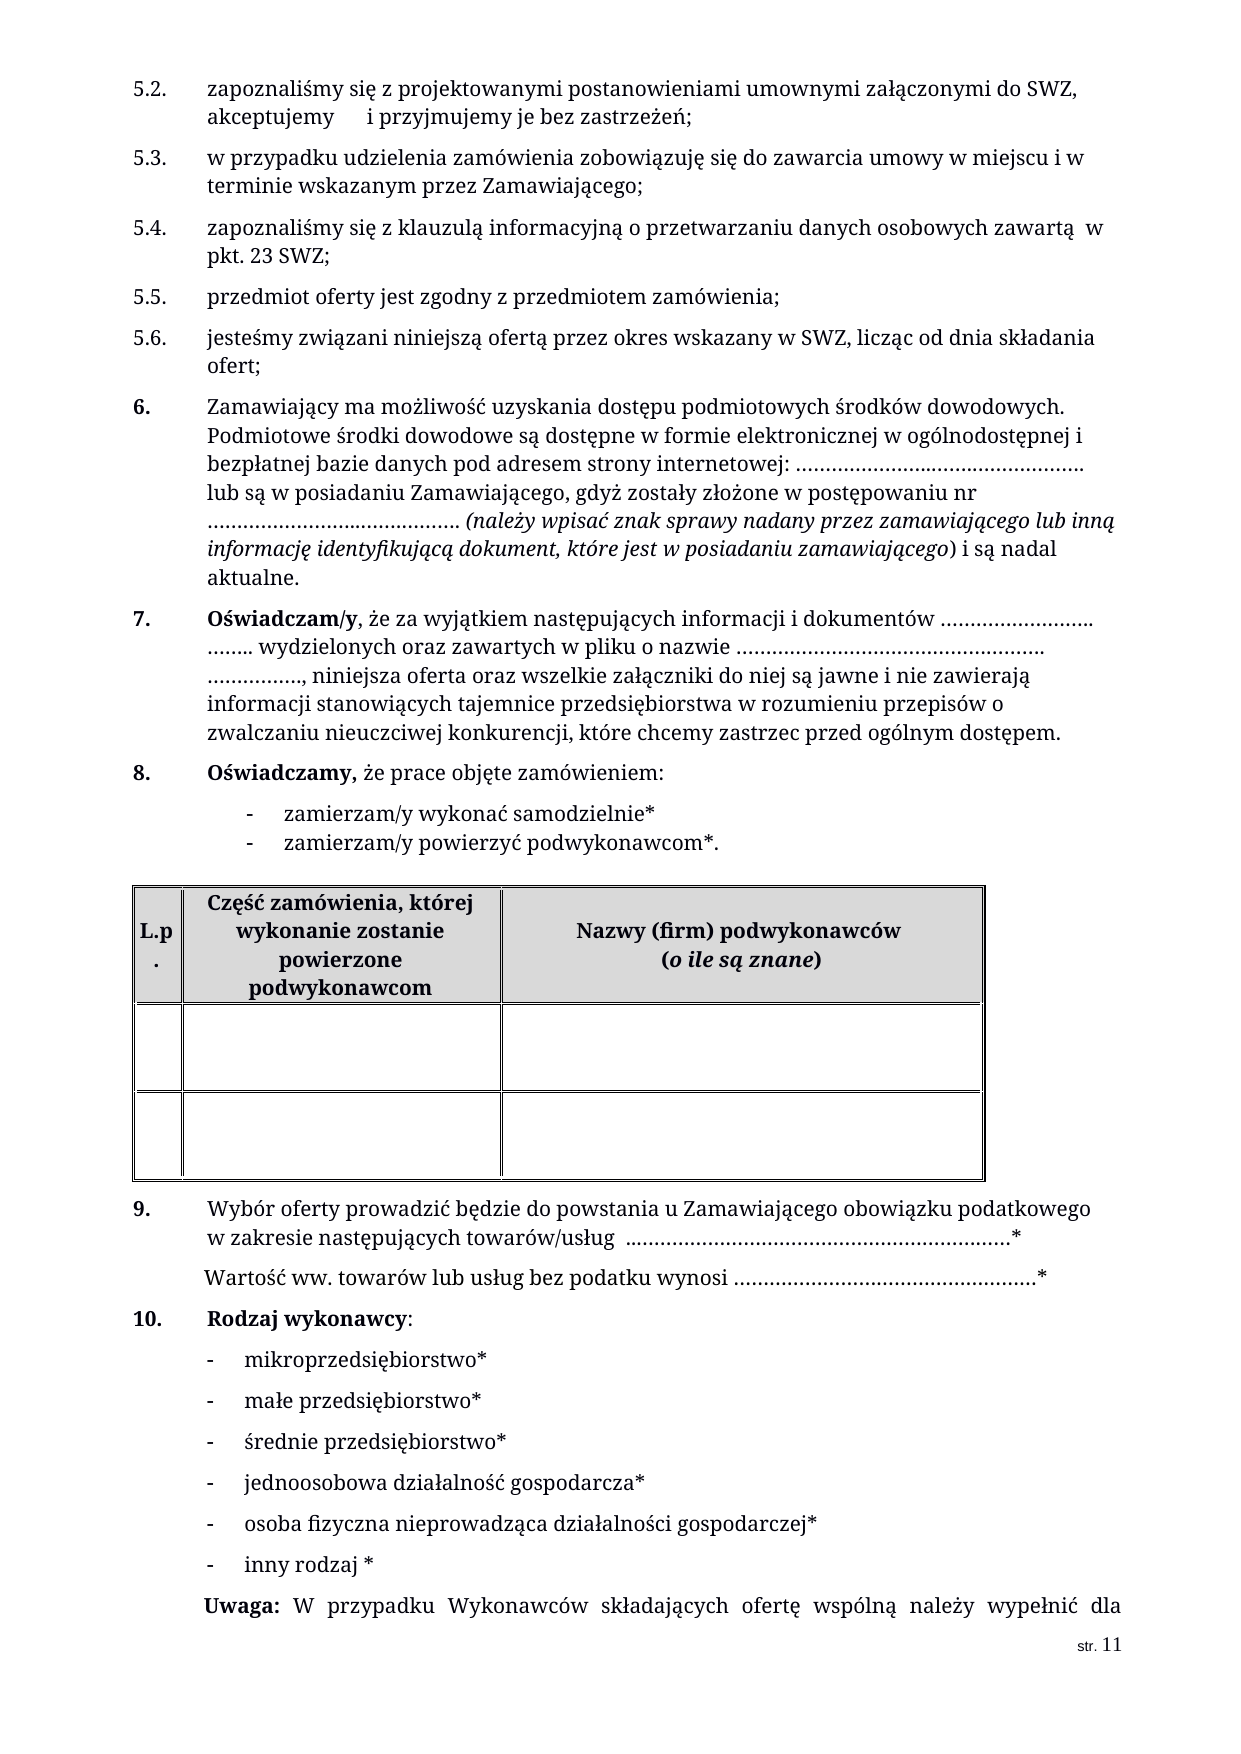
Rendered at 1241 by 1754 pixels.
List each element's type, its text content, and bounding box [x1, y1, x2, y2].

list zamierzam/y powierzyć podwykonawcom*. [246, 828, 1122, 856]
list przedmiot oferty jest zgodny z przedmiotem zamówienia; [133, 282, 1122, 310]
text Wartość ww. towarów lub usług bez podatku wynosi ……………………………………………* [133, 1263, 1122, 1292]
list jesteśmy związani niniejszą ofertą przez okres wskazany w SWZ, licząc od dnia składania ofert; [133, 323, 1122, 380]
list Zamawiający ma możliwość uzyskania dostępu podmiotowych środków dowodowych. Podmiotowe środki dowodowe są dostępne w formie elektronicznej w ogólnodostępnej i bezpłatnej bazie danych pod adresem strony internetowej: …………………..…….………………. lub są w posiadaniu Zamawiającego, gdyż zostały złożone w postępowaniu nr ……………………..…….………. (należy wpisać znak sprawy nadany przez zamawiającego lub inną informację identyfikującą dokument, które jest w posiadaniu zamawiającego) i są nadal aktualne. [133, 392, 1122, 591]
table_cell [502, 1090, 984, 1178]
table_cell [133, 1090, 182, 1178]
list zapoznaliśmy się z projektowanymi postanowieniami umownymi załączonymi do SWZ, akceptujemy i przyjmujemy je bez zastrzeżeń; [133, 74, 1122, 131]
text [133, 1591, 1122, 1619]
list małe przedsiębiorstwo* [207, 1386, 1122, 1415]
list w przypadku udzielenia zamówienia zobowiązuję się do zawarcia umowy w miejscu i w terminie wskazanym przez Zamawiającego; [133, 143, 1122, 200]
table_cell [503, 1002, 982, 1090]
table_header Nazwy (firm) podwykonawców (o ile są znane) [502, 888, 982, 1002]
table_header Część zamówienia, której wykonanie zostanie powierzone podwykonawcom [182, 886, 502, 1002]
list mikroprzedsiębiorstwo* [207, 1345, 1122, 1374]
table_cell [182, 1090, 502, 1178]
table_header L.p. [135, 888, 182, 1002]
table_cell [135, 1002, 181, 1090]
list zapoznaliśmy się z klauzulą informacyjną o przetwarzaniu danych osobowych zawartą w pkt. 23 SWZ; [133, 213, 1122, 269]
list jednoosobowa działalność gospodarcza* [207, 1468, 1122, 1497]
list inny rodzaj * [207, 1550, 1122, 1578]
list średnie przedsiębiorstwo* [207, 1427, 1122, 1456]
list Rodzaj wykonawcy: [133, 1304, 1122, 1333]
list Oświadczamy, że prace objęte zamówieniem: [133, 758, 1122, 787]
list Oświadczam/y, że za wyjątkiem następujących informacji i dokumentów ……………………..…….. wydzielonych oraz zawartych w pliku o nazwie …………………………………………….……………., niniejsza oferta oraz wszelkie załączniki do niej są jawne i nie zawierają informacji stanowiących tajemnice przedsiębiorstwa w rozumieniu przepisów o zwalczaniu nieuczciwej konkurencji, które chcemy zastrzec przed ogólnym dostępem. [133, 604, 1122, 746]
list Wybór oferty prowadzić będzie do powstania u Zamawiającego obowiązku podatkowego w zakresie następujących towarów/usług ..………………………………………………………* [133, 1194, 1122, 1251]
list zamierzam/y wykonać samodzielnie* [246, 799, 1122, 828]
list osoba fizyczna nieprowadząca działalności gospodarczej* [207, 1509, 1122, 1538]
table_cell [184, 1005, 500, 1090]
